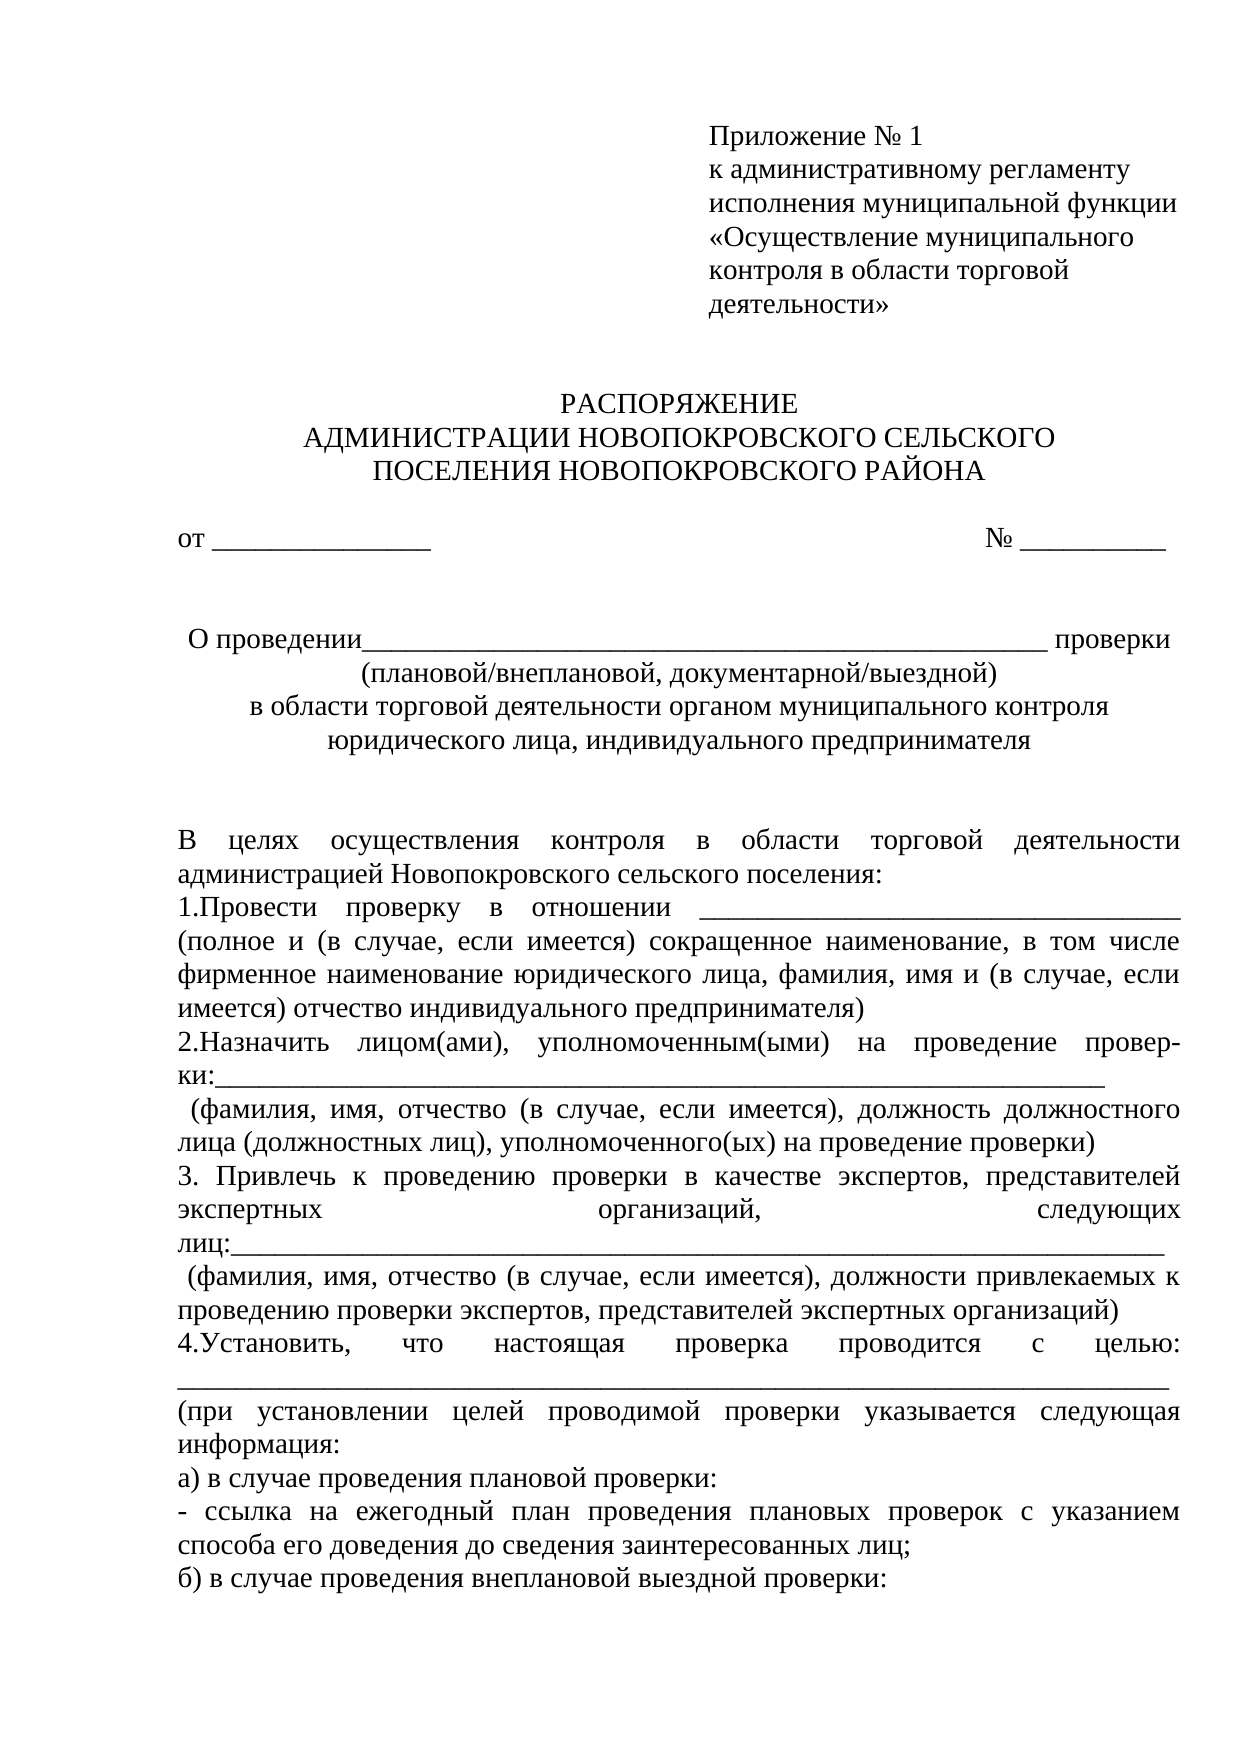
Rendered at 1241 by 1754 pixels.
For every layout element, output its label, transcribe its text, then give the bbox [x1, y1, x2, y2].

text (фамилия, имя, отчество (в случае, если имеется), должность должностного лица (должностных лиц), уполномоченного(ых) на проведение проверки) [177, 1091, 1181, 1158]
text О проведении_______________________________________________ проверки [177, 621, 1181, 655]
text Приложение № 1 [709, 118, 1181, 152]
text от _______________ № __________ [177, 521, 1181, 554]
text (при установлении целей проводимой проверки указывается следующая информация: [177, 1393, 1181, 1460]
text деятельности» [709, 286, 1181, 319]
text В целях осуществления контроля в области торговой деятельности администрацией Новопокровского сельского поселения: [177, 822, 1181, 889]
text б) в случае проведения внеплановой выездной проверки: [177, 1560, 1181, 1594]
text (плановой/внеплановой, документарной/выездной) [177, 655, 1181, 688]
text 4.Установить, что настоящая проверка проводится с целью: ____________________________________________________________________ [177, 1326, 1181, 1393]
text к административному регламенту исполнения муниципальной функции «Осуществление муниципального контроля в области торговой [709, 152, 1181, 286]
text в области торговой деятельности органом муниципального контроля [177, 688, 1181, 722]
text 3. Привлечь к проведению проверки в качестве экспертов, представителей экспертных организаций, следующих лиц:________________________________________________________________ [177, 1158, 1181, 1258]
text (фамилия, имя, отчество (в случае, если имеется), должности привлекаемых к проведению проверки экспертов, представителей экспертных организаций) [177, 1258, 1181, 1326]
text 1.Провести проверку в отношении _________________________________ (полное и (в случае, если имеется) сокращенное наименование, в том числе фирменное наименование юридического лица, фамилия, имя и (в случае, если имеется) отчество индивидуального предпринимателя) [177, 889, 1181, 1024]
text - ссылка на ежегодный план проведения плановых проверок с указанием способа его доведения до сведения заинтересованных лиц; [177, 1493, 1181, 1560]
text 2.Назначить лицом(ами), уполномоченным(ыми) на проведение провер-ки:_____________________________________________________________ [177, 1024, 1181, 1091]
text АДМИНИСТРАЦИИ НОВОПОКРОВСКОГО СЕЛЬСКОГО [177, 420, 1181, 453]
text РАСПОРЯЖЕНИЕ [177, 386, 1181, 420]
text а) в случае проведения плановой проверки: [177, 1460, 1181, 1493]
text юридического лица, индивидуального предпринимателя [177, 722, 1181, 755]
text ПОСЕЛЕНИЯ НОВОПОКРОВСКОГО РАЙОНА [177, 453, 1181, 487]
